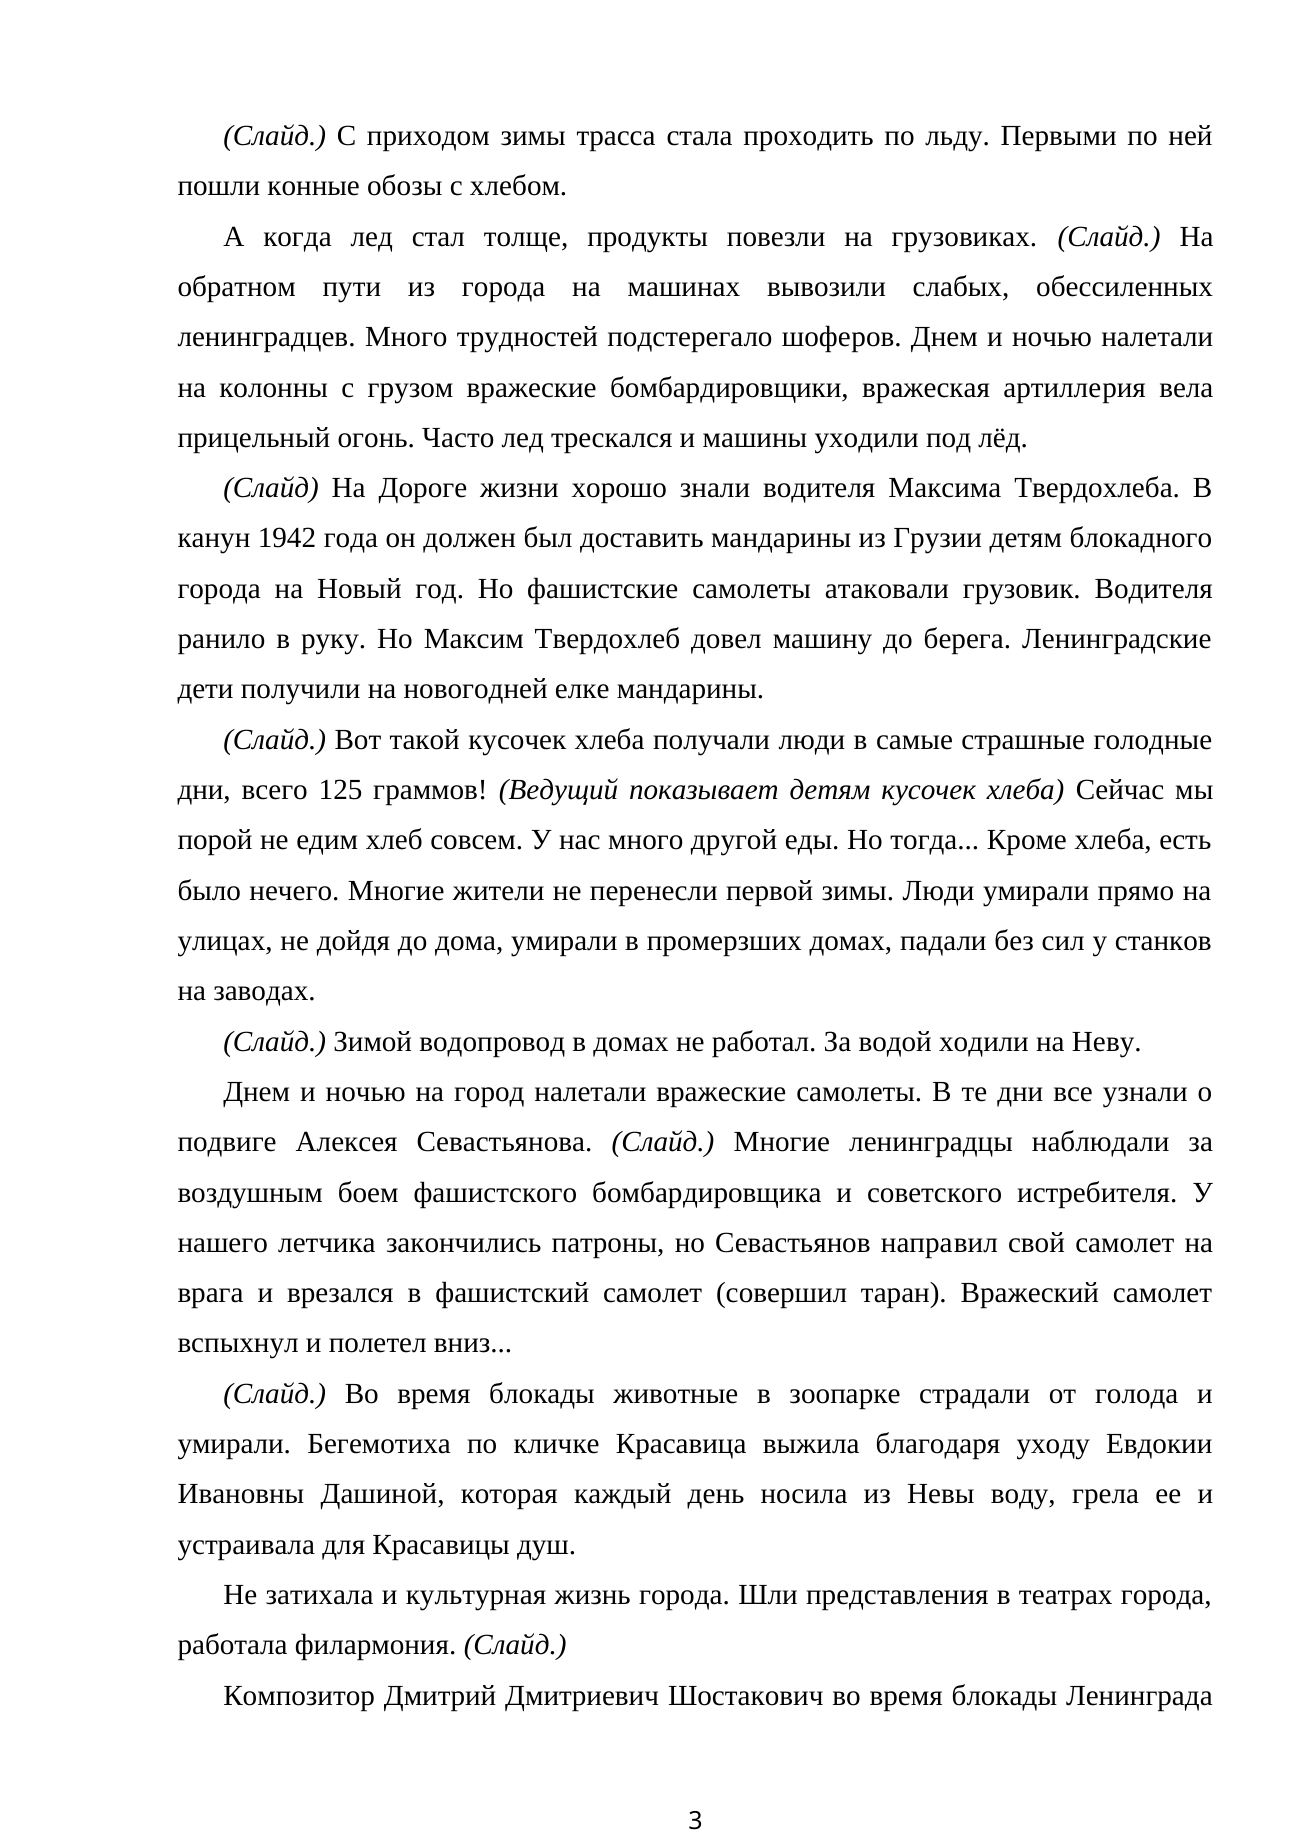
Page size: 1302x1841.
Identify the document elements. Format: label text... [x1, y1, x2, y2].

text (Слайд.) С приходом зимы трасса стала проходить по льду. Первыми по ней пошли конные обозы с хлебом. [177, 118, 1213, 202]
text (Слайд.) Вот такой кусочек хлеба получали люди в самые страшные голодные дни, всего 125 граммов! (Ведущий показывает детям кусочек хлеба) Сейчас мы порой не едим хлеб совсем. У нас много другой еды. Но тогда... Кроме хлеба, есть было нечего. Многие жители не перенесли первой зимы. Люди умирали прямо на улицах, не дойдя до дома, умирали в промерзших домах, падали без сил у станков на заводах. [177, 722, 1213, 1007]
text (Слайд) На Дороге жизни хорошо знали водителя Максима Твердохлеба. В канун 1942 года он должен был доставить мандарины из Грузии детям блокадного города на Новый год. Но фашистские самолеты атаковали грузовик. Водителя ранило в руку. Но Максим Твердохлеб довел машину до берега. Ленинградские дети получили на новогодней елке мандарины. [177, 470, 1213, 705]
text (Слайд.) Зимой водопровод в домах не работал. За водой ходили на Неву. [177, 1024, 1213, 1057]
text А когда лед стал толще, продукты повезли на грузовиках. (Слайд.) На обратном пути из города на машинах вывозили слабых, обессиленных ленинградцев. Много трудностей подстерегало шоферов. Днем и ночью налетали на колонны с грузом вражеские бомбардировщики, вражеская артиллерия вела прицельный огонь. Часто лед трескался и машины уходили под лёд. [177, 219, 1213, 453]
text Днем и ночью на город налетали вражеские самолеты. В те дни все узнали о подвиге Алексея Севастьянова. (Слайд.) Многие ленинградцы наблюдали за воздушным боем фашистского бомбардировщика и советского истребителя. У нашего летчика закончились патроны, но Севастьянов направил свой самолет на врага и врезался в фашистский самолет (совершил таран). Вражеский самолет вспыхнул и полетел вниз... [177, 1074, 1213, 1359]
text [177, 1678, 1213, 1711]
text (Слайд.) Во время блокады животные в зоопарке страдали от голода и умирали. Бегемотиха по кличке Красавица выжила благодаря уходу Евдокии Ивановны Дашиной, которая каждый день носила из Невы воду, грела ее и устраивала для Красавицы душ. [177, 1376, 1213, 1560]
text Не затихала и культурная жизнь города. Шли представления в театрах города, работала филармония. (Слайд.) [177, 1577, 1213, 1661]
